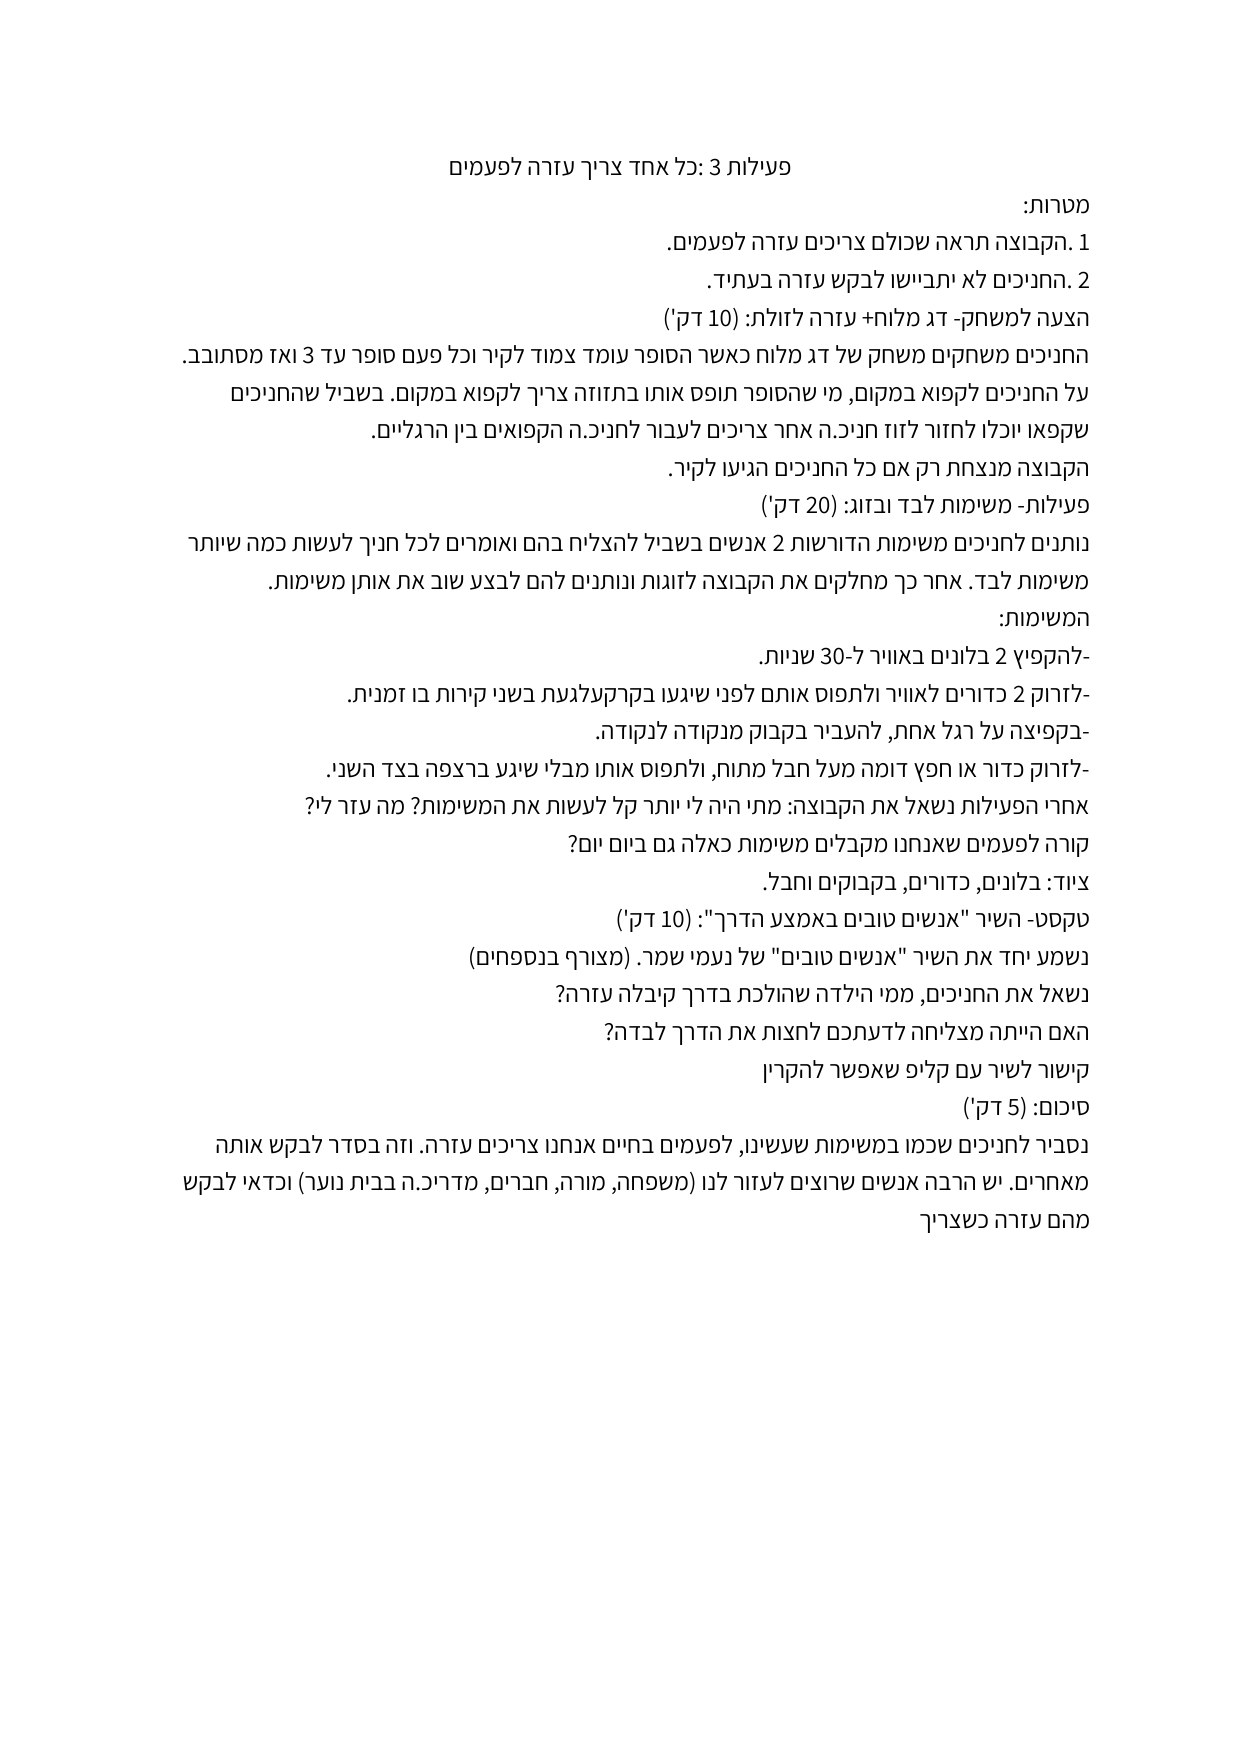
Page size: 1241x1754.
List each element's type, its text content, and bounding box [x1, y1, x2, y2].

text הקבוצה מנצחת רק אם כל החניכים הגיעו לקיר. [150, 451, 1090, 483]
text קורה לפעמים שאנחנו מקבלים משימות כאלה גם ביום יום? [150, 827, 1090, 859]
text שקפאו יוכלו לחזור לזוז חניכ.ה אחר צריכים לעבור לחניכ.ה הקפואים בין הרגליים. [150, 413, 1090, 446]
text המשימות: [150, 601, 1090, 634]
text מאחרים. יש הרבה אנשים שרוצים לעזור לנו (משפחה, מורה, חברים, מדריכ.ה בבית נוער) וכדאי לבקש [150, 1165, 1090, 1198]
text טקסט- השיר "אנשים טובים באמצע הדרך": (10 דק') [150, 902, 1090, 935]
text -לזרוק 2 כדורים לאוויר ולתפוס אותם לפני שיגעו בקרקעלגעת בשני קירות בו זמנית. [150, 676, 1090, 709]
text נסביר לחניכים שכמו במשימות שעשינו, לפעמים בחיים אנחנו צריכים עזרה. וזה בסדר לבקש אותה [150, 1128, 1090, 1160]
text נשאל את החניכים, ממי הילדה שהולכת בדרך קיבלה עזרה? [150, 977, 1090, 1010]
text פעילות- משימות לבד ובזוג: (20 דק') [150, 488, 1090, 521]
text -להקפיץ 2 בלונים באוויר ל-30 שניות. [150, 639, 1090, 672]
text -לזרוק כדור או חפץ דומה מעל חבל מתוח, ולתפוס אותו מבלי שיגע ברצפה בצד השני. [150, 752, 1090, 784]
text ציוד: בלונים, כדורים, בקבוקים וחבל. [150, 864, 1090, 897]
text -בקפיצה על רגל אחת, להעביר בקבוק מנקודה לנקודה. [150, 714, 1090, 747]
text קישור לשיר עם קליפ שאפשר להקרין [150, 1052, 1090, 1085]
text הצעה למשחק- דג מלוח+ עזרה לזולת: (10 דק') [150, 300, 1090, 333]
text האם הייתה מצליחה לדעתכם לחצות את הדרך לבדה? [150, 1015, 1090, 1048]
text נותנים לחניכים משימות הדורשות 2 אנשים בשביל להצליח בהם ואומרים לכל חניך לעשות כמה שיותר [150, 526, 1090, 559]
text נשמע יחד את השיר "אנשים טובים" של נעמי שמר. (מצורף בנספחים) [150, 940, 1090, 972]
text 1 .הקבוצה תראה שכולם צריכים עזרה לפעמים. [150, 225, 1090, 258]
text מטרות: [150, 188, 1090, 220]
text מהם עזרה כשצריך [150, 1203, 1090, 1236]
text פעילות 3 :כל אחד צריך עזרה לפעמים [150, 150, 1090, 183]
text סיכום: (5 דק') [150, 1090, 1090, 1123]
text משימות לבד. אחר כך מחלקים את הקבוצה לזוגות ונותנים להם לבצע שוב את אותן משימות. [150, 564, 1090, 596]
text 2 .החניכים לא יתביישו לבקש עזרה בעתיד. [150, 263, 1090, 296]
text אחרי הפעילות נשאל את הקבוצה: מתי היה לי יותר קל לעשות את המשימות? מה עזר לי? [150, 789, 1090, 822]
text החניכים משחקים משחק של דג מלוח כאשר הסופר עומד צמוד לקיר וכל פעם סופר עד 3 ואז מסתובב. [150, 338, 1090, 371]
text על החניכים לקפוא במקום, מי שהסופר תופס אותו בתזוזה צריך לקפוא במקום. בשביל שהחניכים [150, 376, 1090, 408]
